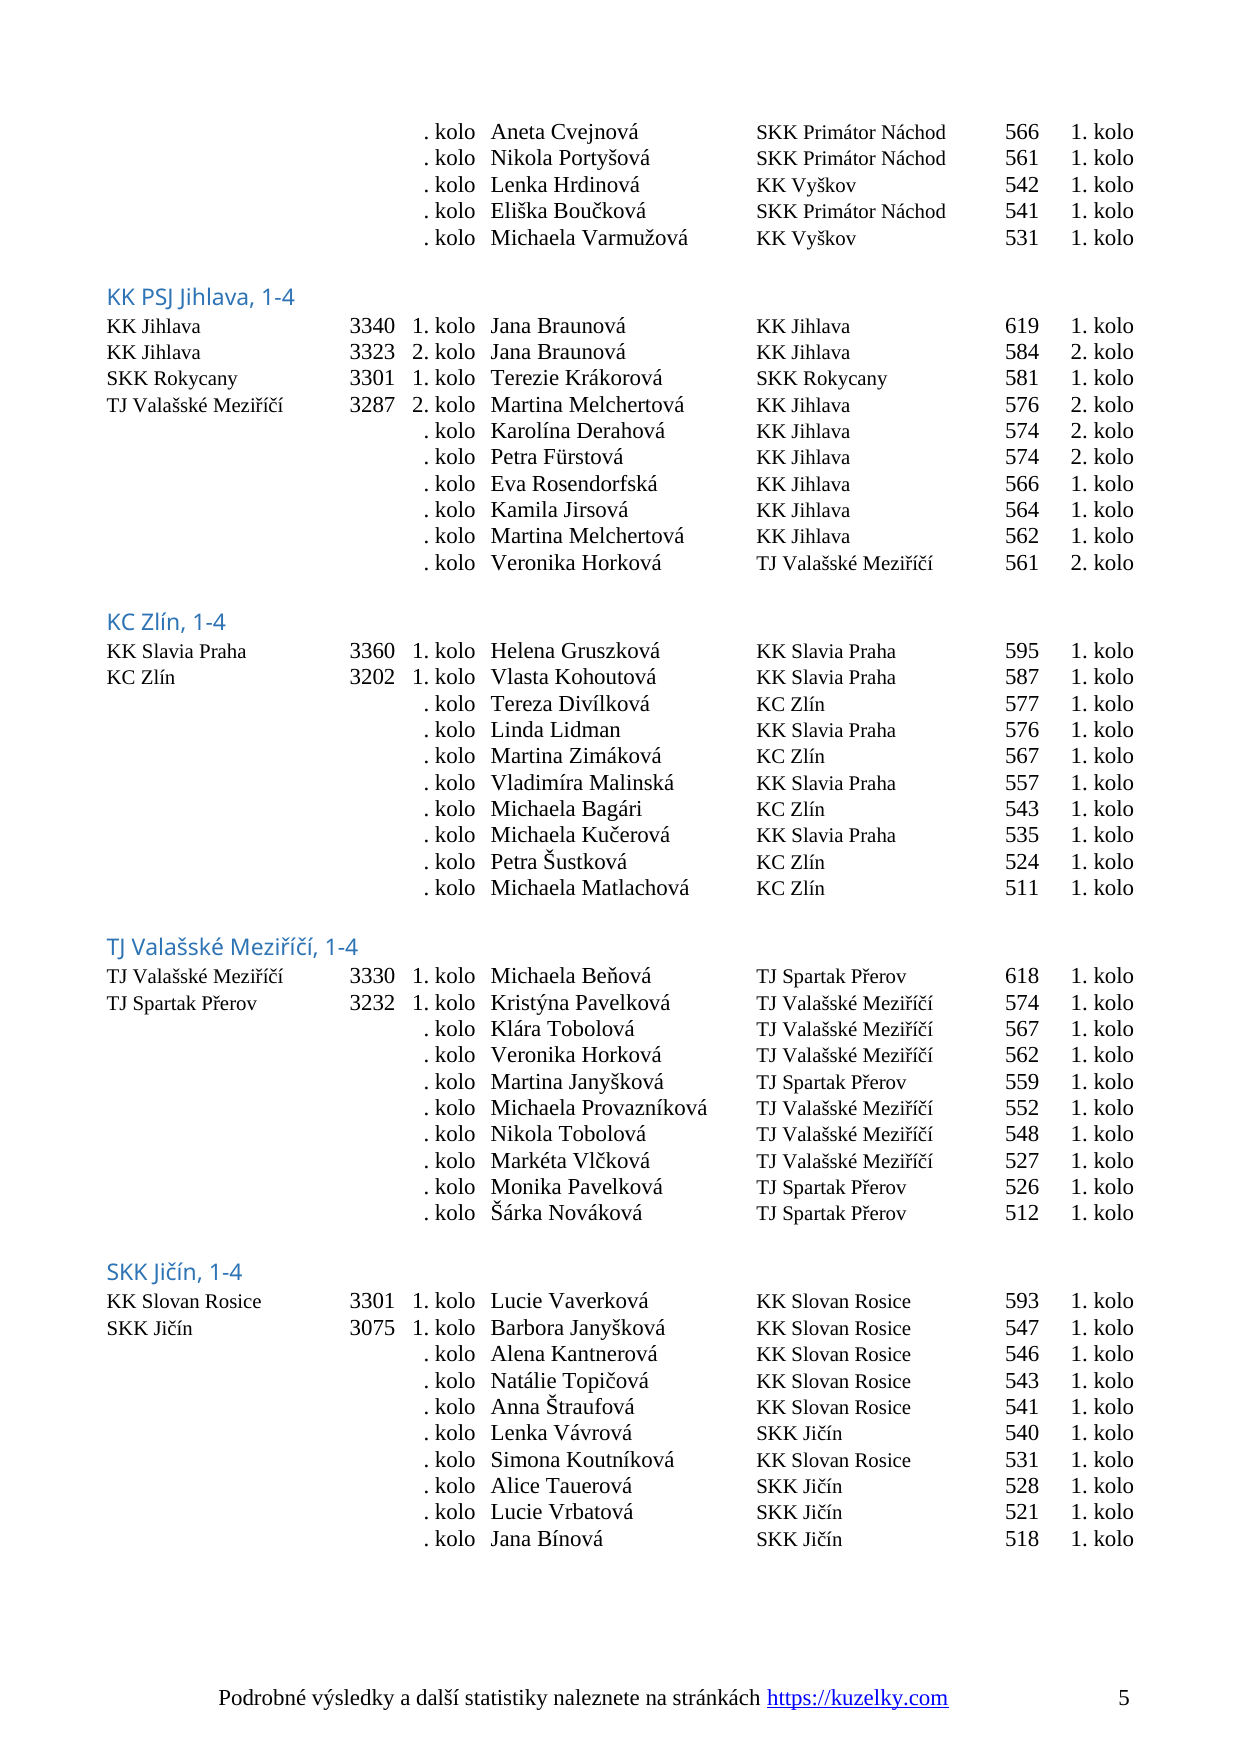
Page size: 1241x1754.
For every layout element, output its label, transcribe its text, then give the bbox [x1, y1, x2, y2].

text SKK Rokycany 3301 1. kolo Terezie Krákorová SKK Rokycany 581 1. kolo [106, 364, 1134, 391]
text . kolo Veronika Horková TJ Valašské Meziříčí 561 2. kolo [106, 549, 1134, 575]
text KK Jihlava 3323 2. kolo Jana Braunová KK Jihlava 584 2. kolo [106, 338, 1134, 364]
text SKK Jičín 3075 1. kolo Barbora Janyšková KK Slovan Rosice 547 1. kolo [106, 1314, 1134, 1340]
text . kolo Nikola Tobolová TJ Valašské Meziříčí 548 1. kolo [106, 1120, 1134, 1147]
text . kolo Natálie Topičová KK Slovan Rosice 543 1. kolo [106, 1367, 1134, 1393]
text . kolo Aneta Cvejnová SKK Primátor Náchod 566 1. kolo [106, 118, 1134, 144]
subtitle KC Zlín, 1-4 [106, 606, 1134, 637]
text . kolo Klára Tobolová TJ Valašské Meziříčí 567 1. kolo [106, 1015, 1134, 1041]
text KK Slovan Rosice 3301 1. kolo Lucie Vaverková KK Slovan Rosice 593 1. kolo [106, 1288, 1134, 1314]
text TJ Spartak Přerov 3232 1. kolo Kristýna Pavelková TJ Valašské Meziříčí 574 1. kolo [106, 989, 1134, 1015]
text . kolo Lenka Hrdinová KK Vyškov 542 1. kolo [106, 171, 1134, 197]
text KC Zlín 3202 1. kolo Vlasta Kohoutová KK Slavia Praha 587 1. kolo [106, 663, 1134, 690]
text . kolo Michaela Provazníková TJ Valašské Meziříčí 552 1. kolo [106, 1094, 1134, 1120]
text . kolo Alena Kantnerová KK Slovan Rosice 546 1. kolo [106, 1340, 1134, 1367]
text . kolo Petra Šustková KC Zlín 524 1. kolo [106, 848, 1134, 874]
text . kolo Eliška Boučková SKK Primátor Náchod 541 1. kolo [106, 197, 1134, 223]
text . kolo Veronika Horková TJ Valašské Meziříčí 562 1. kolo [106, 1041, 1134, 1068]
text . kolo Petra Fürstová KK Jihlava 574 2. kolo [106, 443, 1134, 470]
text TJ Valašské Meziříčí 3330 1. kolo Michaela Beňová TJ Spartak Přerov 618 1. kolo [106, 962, 1134, 989]
text . kolo Karolína Derahová KK Jihlava 574 2. kolo [106, 417, 1134, 443]
text . kolo Simona Koutníková KK Slovan Rosice 531 1. kolo [106, 1446, 1134, 1472]
text . kolo Michaela Kučerová KK Slavia Praha 535 1. kolo [106, 821, 1134, 848]
text . kolo Kamila Jirsová KK Jihlava 564 1. kolo [106, 496, 1134, 522]
text . kolo Markéta Vlčková TJ Valašské Meziříčí 527 1. kolo [106, 1147, 1134, 1173]
text . kolo Martina Zimáková KC Zlín 567 1. kolo [106, 742, 1134, 769]
subtitle TJ Valašské Meziříčí, 1-4 [106, 931, 1134, 962]
text . kolo Michaela Matlachová KC Zlín 511 1. kolo [106, 874, 1134, 901]
text . kolo Martina Melchertová KK Jihlava 562 1. kolo [106, 522, 1134, 549]
text . kolo Nikola Portyšová SKK Primátor Náchod 561 1. kolo [106, 144, 1134, 171]
text KK Jihlava 3340 1. kolo Jana Braunová KK Jihlava 619 1. kolo [106, 312, 1134, 338]
text . kolo Lucie Vrbatová SKK Jičín 521 1. kolo [106, 1498, 1134, 1525]
text . kolo Anna Štraufová KK Slovan Rosice 541 1. kolo [106, 1393, 1134, 1419]
text . kolo Monika Pavelková TJ Spartak Přerov 526 1. kolo [106, 1173, 1134, 1199]
text . kolo Tereza Divílková KC Zlín 577 1. kolo [106, 690, 1134, 716]
text . kolo Lenka Vávrová SKK Jičín 540 1. kolo [106, 1419, 1134, 1446]
text . kolo Linda Lidman KK Slavia Praha 576 1. kolo [106, 716, 1134, 742]
text KK Slavia Praha 3360 1. kolo Helena Gruszková KK Slavia Praha 595 1. kolo [106, 637, 1134, 663]
text . kolo Martina Janyšková TJ Spartak Přerov 559 1. kolo [106, 1068, 1134, 1094]
text . kolo Michaela Bagári KC Zlín 543 1. kolo [106, 795, 1134, 821]
text . kolo Jana Bínová SKK Jičín 518 1. kolo [106, 1525, 1134, 1551]
text . kolo Michaela Varmužová KK Vyškov 531 1. kolo [106, 223, 1134, 250]
text . kolo Šárka Nováková TJ Spartak Přerov 512 1. kolo [106, 1199, 1134, 1226]
subtitle KK PSJ Jihlava, 1-4 [106, 280, 1134, 312]
subtitle SKK Jičín, 1-4 [106, 1256, 1134, 1288]
text . kolo Alice Tauerová SKK Jičín 528 1. kolo [106, 1472, 1134, 1498]
text . kolo Eva Rosendorfská KK Jihlava 566 1. kolo [106, 470, 1134, 496]
text TJ Valašské Meziříčí 3287 2. kolo Martina Melchertová KK Jihlava 576 2. kolo [106, 391, 1134, 417]
text . kolo Vladimíra Malinská KK Slavia Praha 557 1. kolo [106, 769, 1134, 795]
